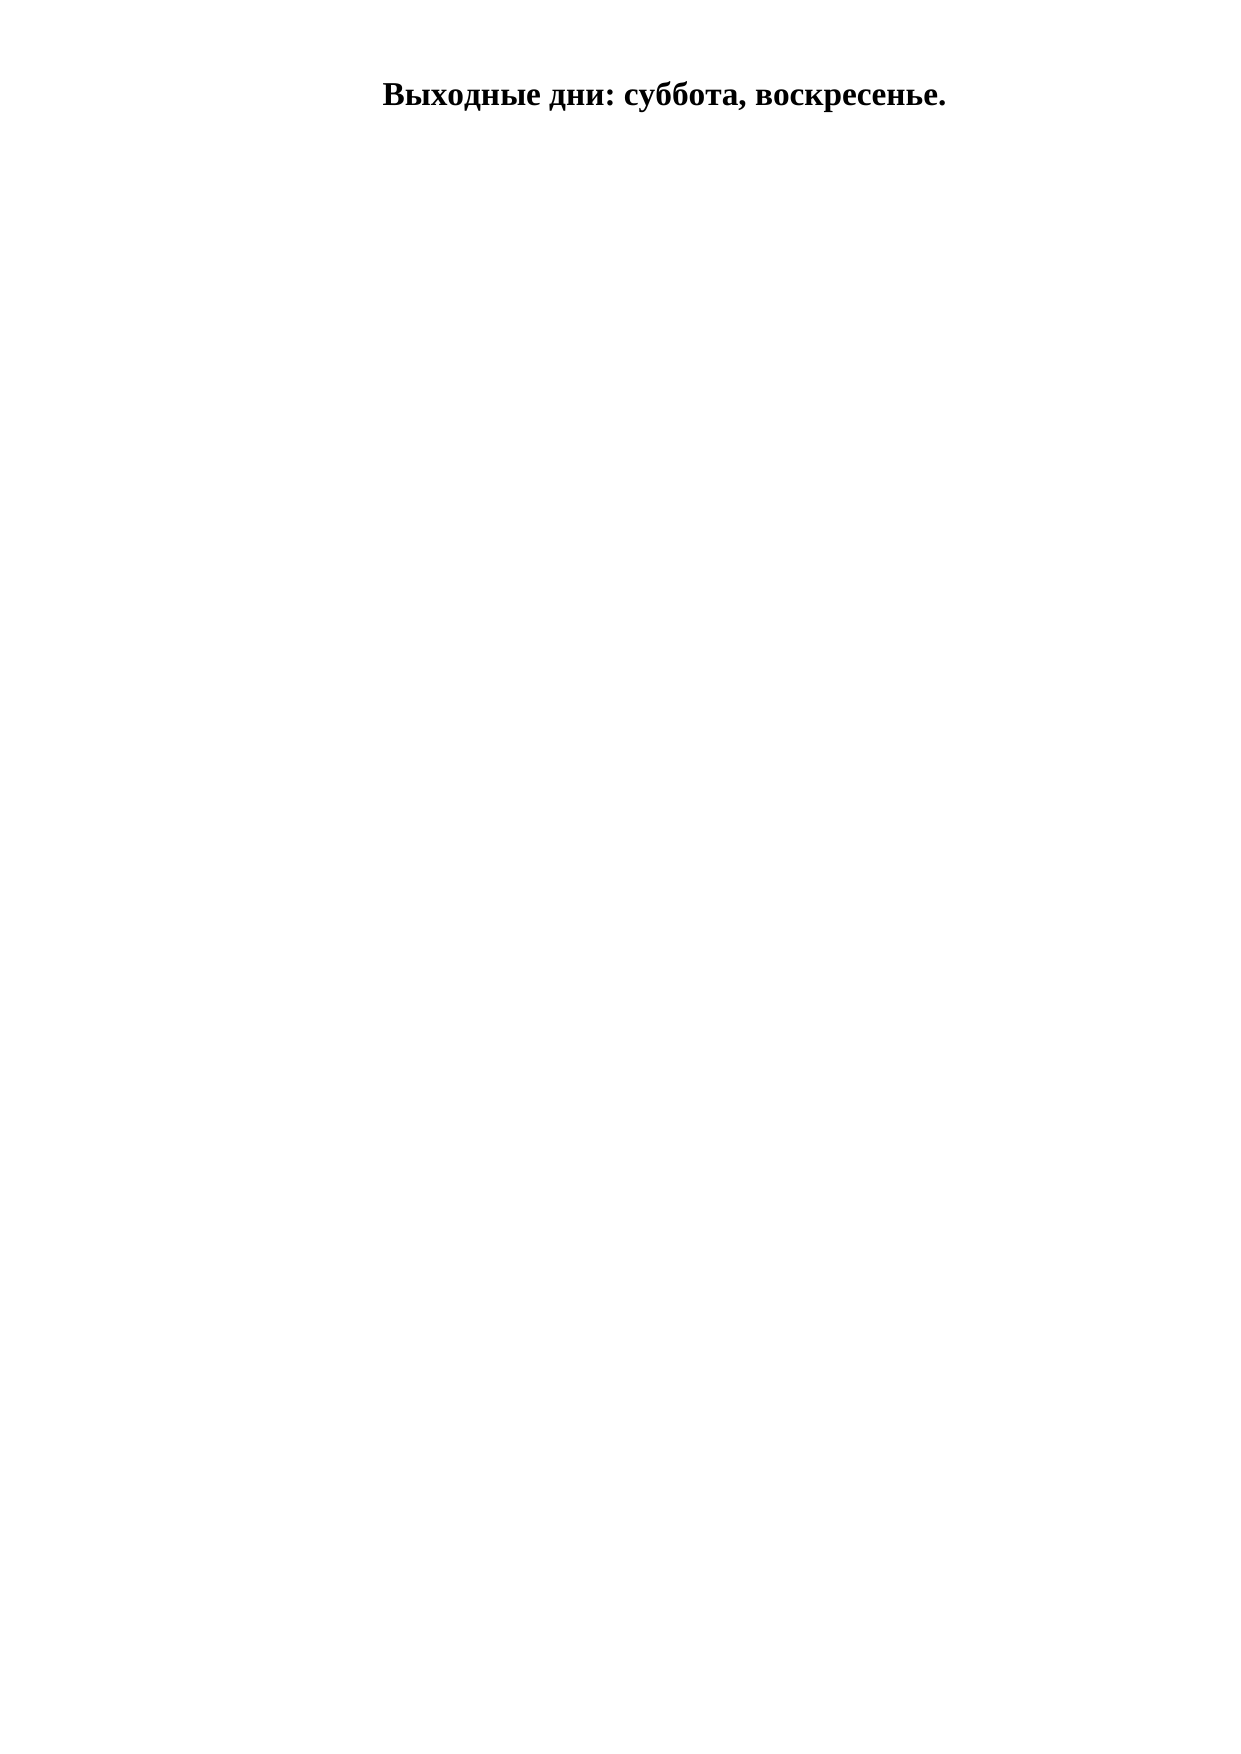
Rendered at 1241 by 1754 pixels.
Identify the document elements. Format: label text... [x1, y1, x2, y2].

text Выходные дни: суббота, воскресенье. [177, 74, 1152, 112]
